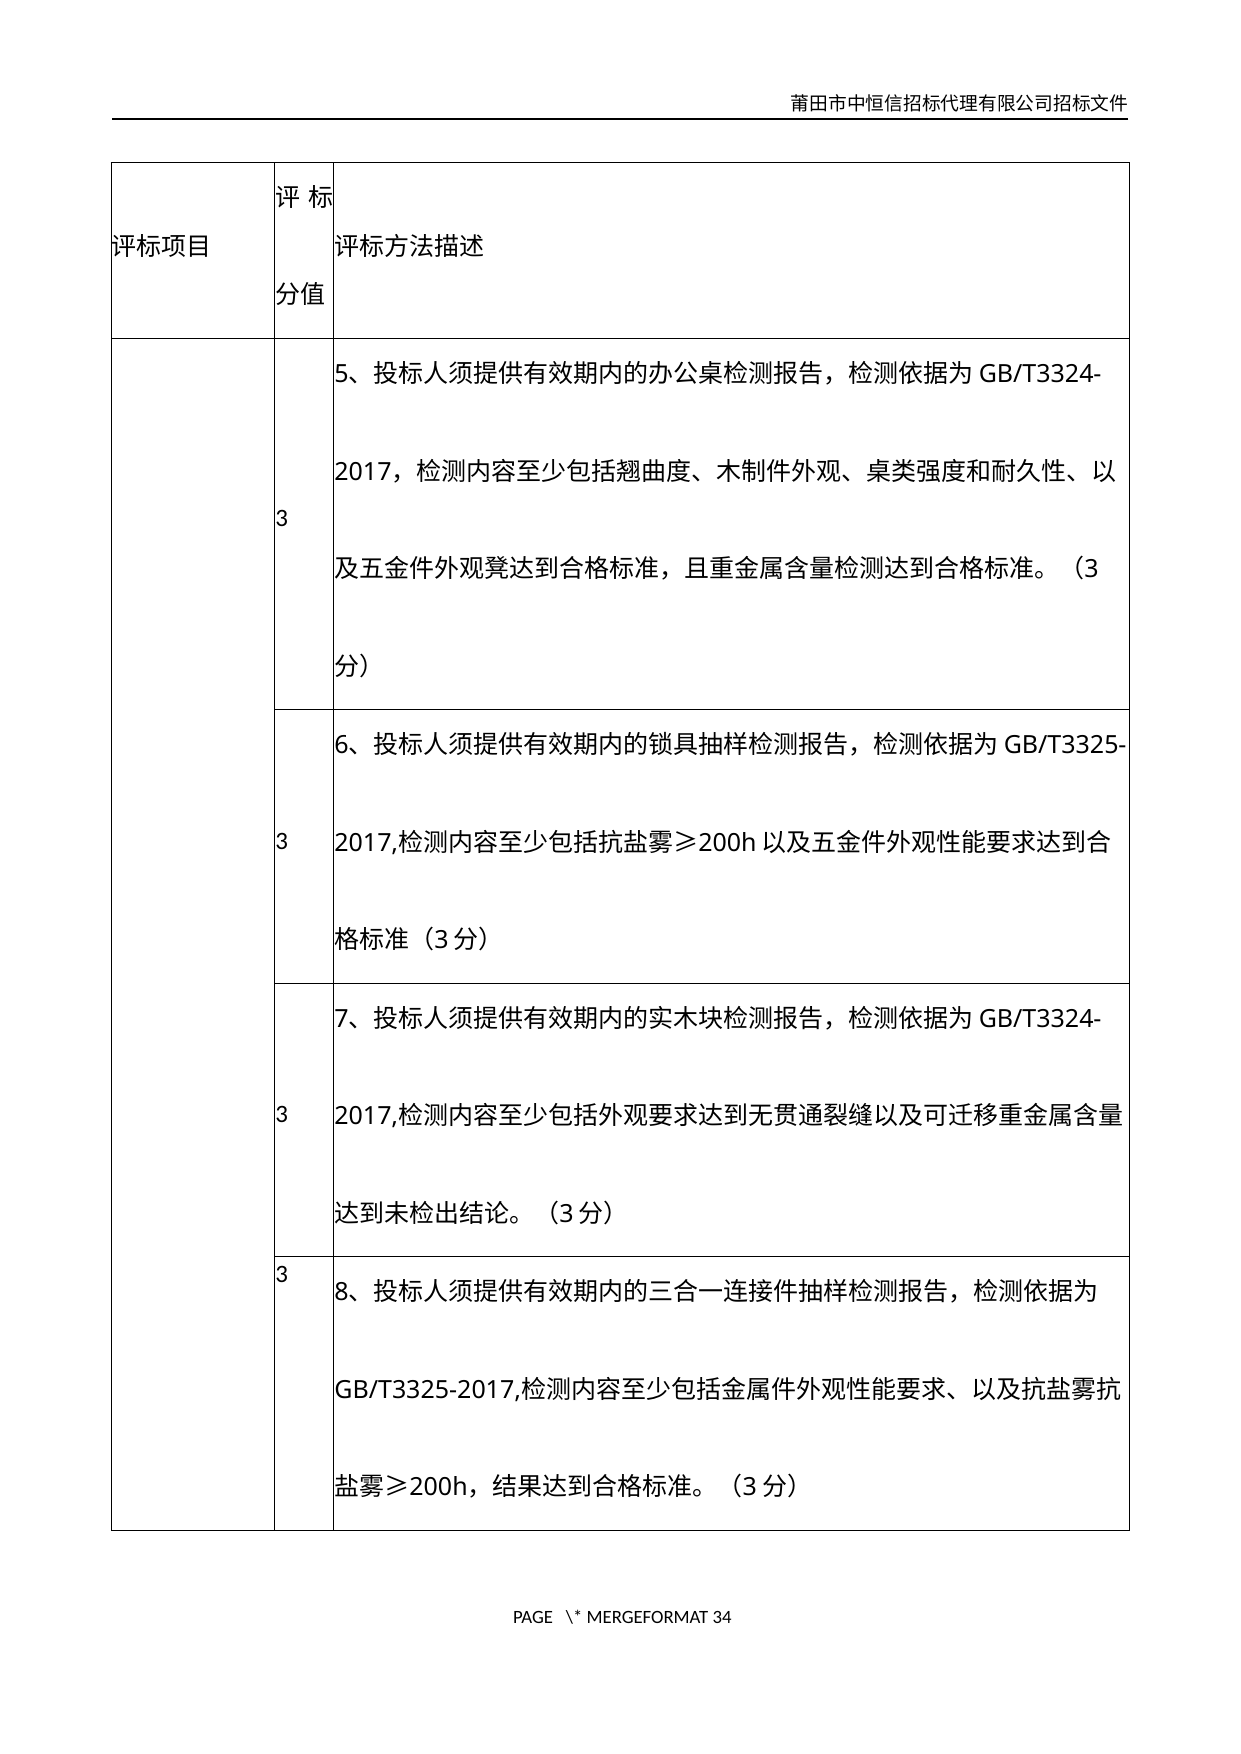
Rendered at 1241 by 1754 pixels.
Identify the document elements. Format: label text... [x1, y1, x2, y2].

table_header 评标分值 [275, 163, 333, 338]
table_cell 3 [275, 710, 333, 983]
table_header 评标项目 [112, 163, 274, 338]
table_cell 7、投标人须提供有效期内的实木块检测报告，检测依据为GB/T3324-2017,检测内容至少包括外观要求达到无贯通裂缝以及可迁移重金属含量达到未检出结论。（3分） [334, 984, 1129, 1256]
table_cell 3 [275, 1257, 333, 1530]
table_cell 3 [275, 984, 333, 1256]
table_header 评标方法描述 [334, 163, 1129, 338]
table_cell 3 [275, 339, 333, 709]
table_cell 6、投标人须提供有效期内的锁具抽样检测报告，检测依据为GB/T3325-2017,检测内容至少包括抗盐雾≥200h以及五金件外观性能要求达到合格标准（3分） [334, 710, 1129, 983]
table_cell 5、投标人须提供有效期内的办公桌检测报告，检测依据为GB/T3324-2017，检测内容至少包括翘曲度、木制件外观、桌类强度和耐久性、以及五金件外观凳达到合格标准，且重金属含量检测达到合格标准。（3分） [334, 339, 1129, 709]
table_cell 8、投标人须提供有效期内的三合一连接件抽样检测报告，检测依据为GB/T3325-2017,检测内容至少包括金属件外观性能要求、以及抗盐雾抗盐雾≥200h，结果达到合格标准。（3分） [334, 1257, 1129, 1530]
